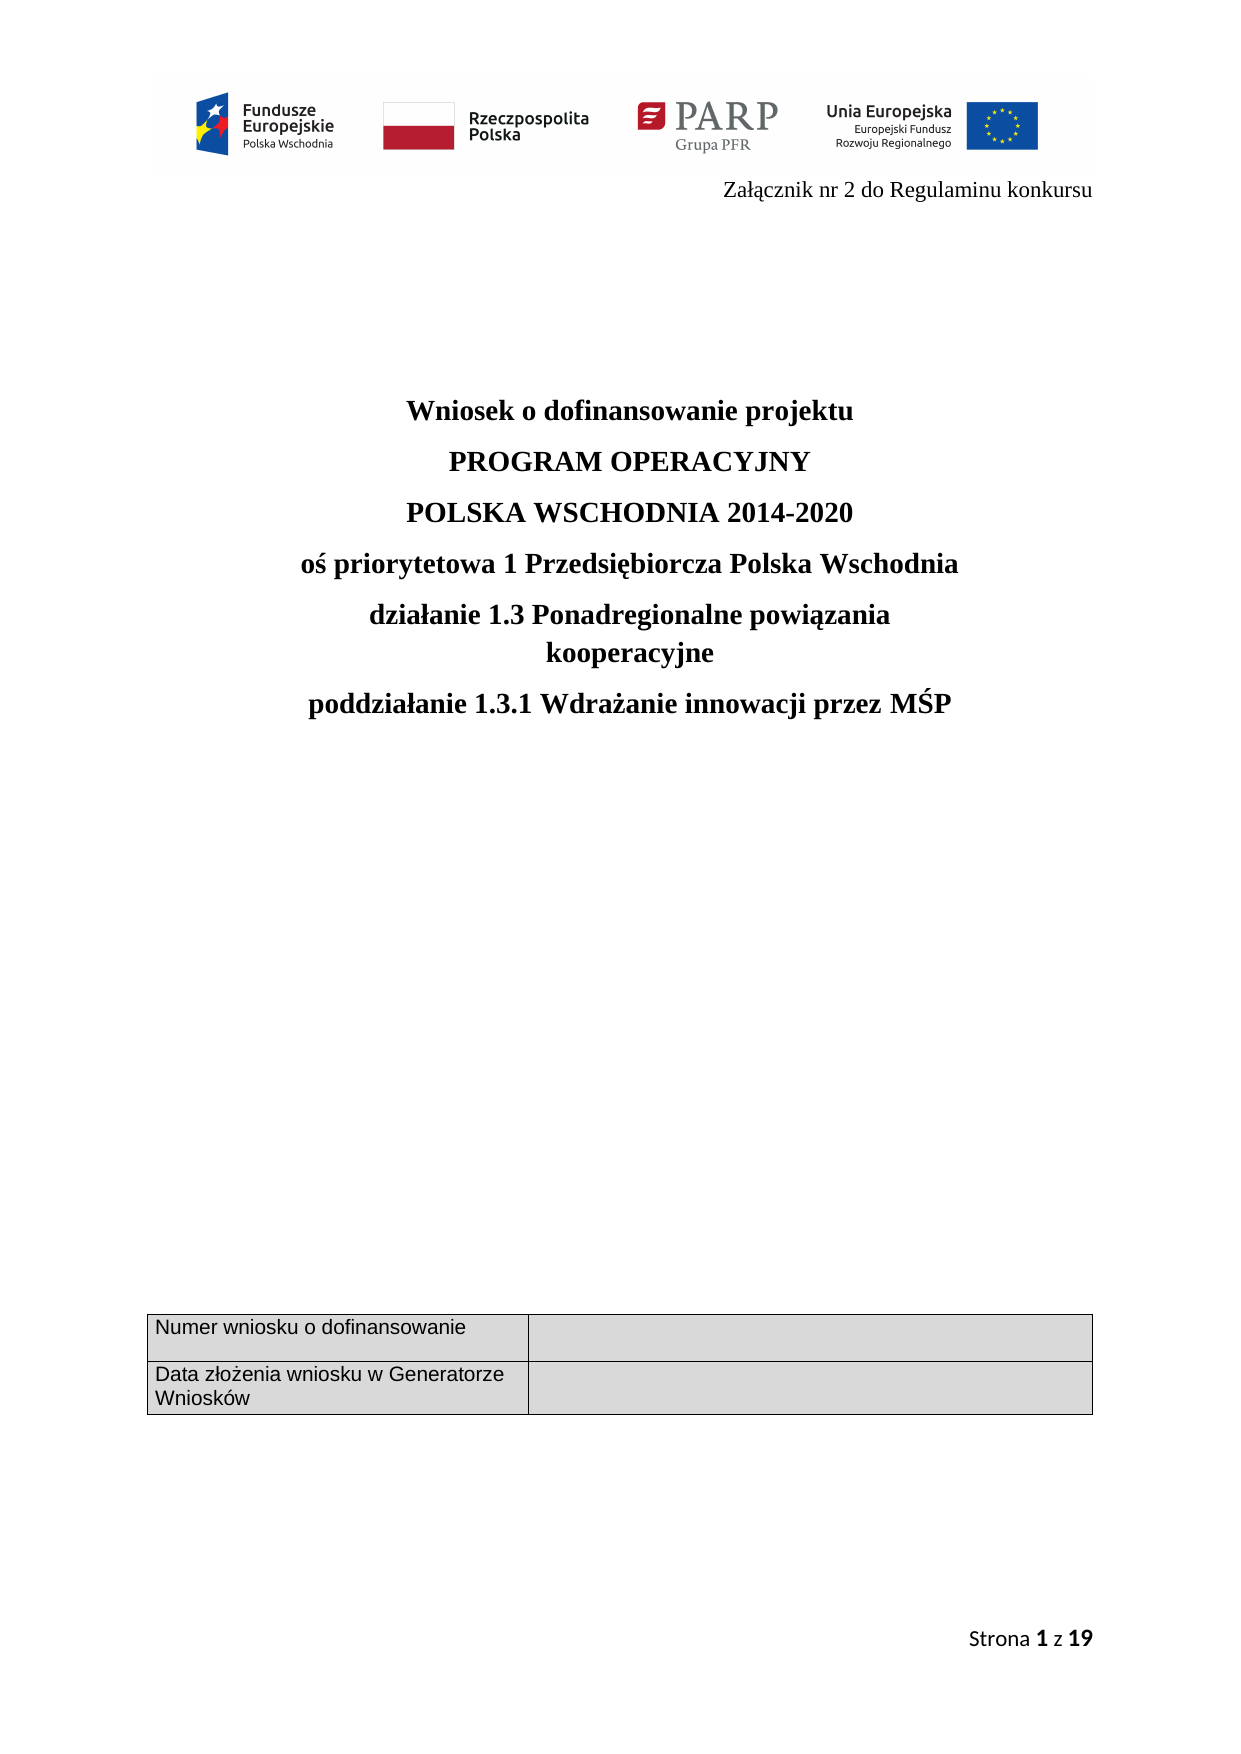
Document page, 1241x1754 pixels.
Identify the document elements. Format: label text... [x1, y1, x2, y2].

table_header [529, 1315, 1092, 1361]
table_cell Data złożenia wniosku w Generatorze Wniosków [148, 1362, 528, 1414]
table_header Numer wniosku o dofinansowanie [148, 1315, 528, 1361]
table_cell [529, 1362, 1092, 1414]
picture [147, 73, 1093, 176]
